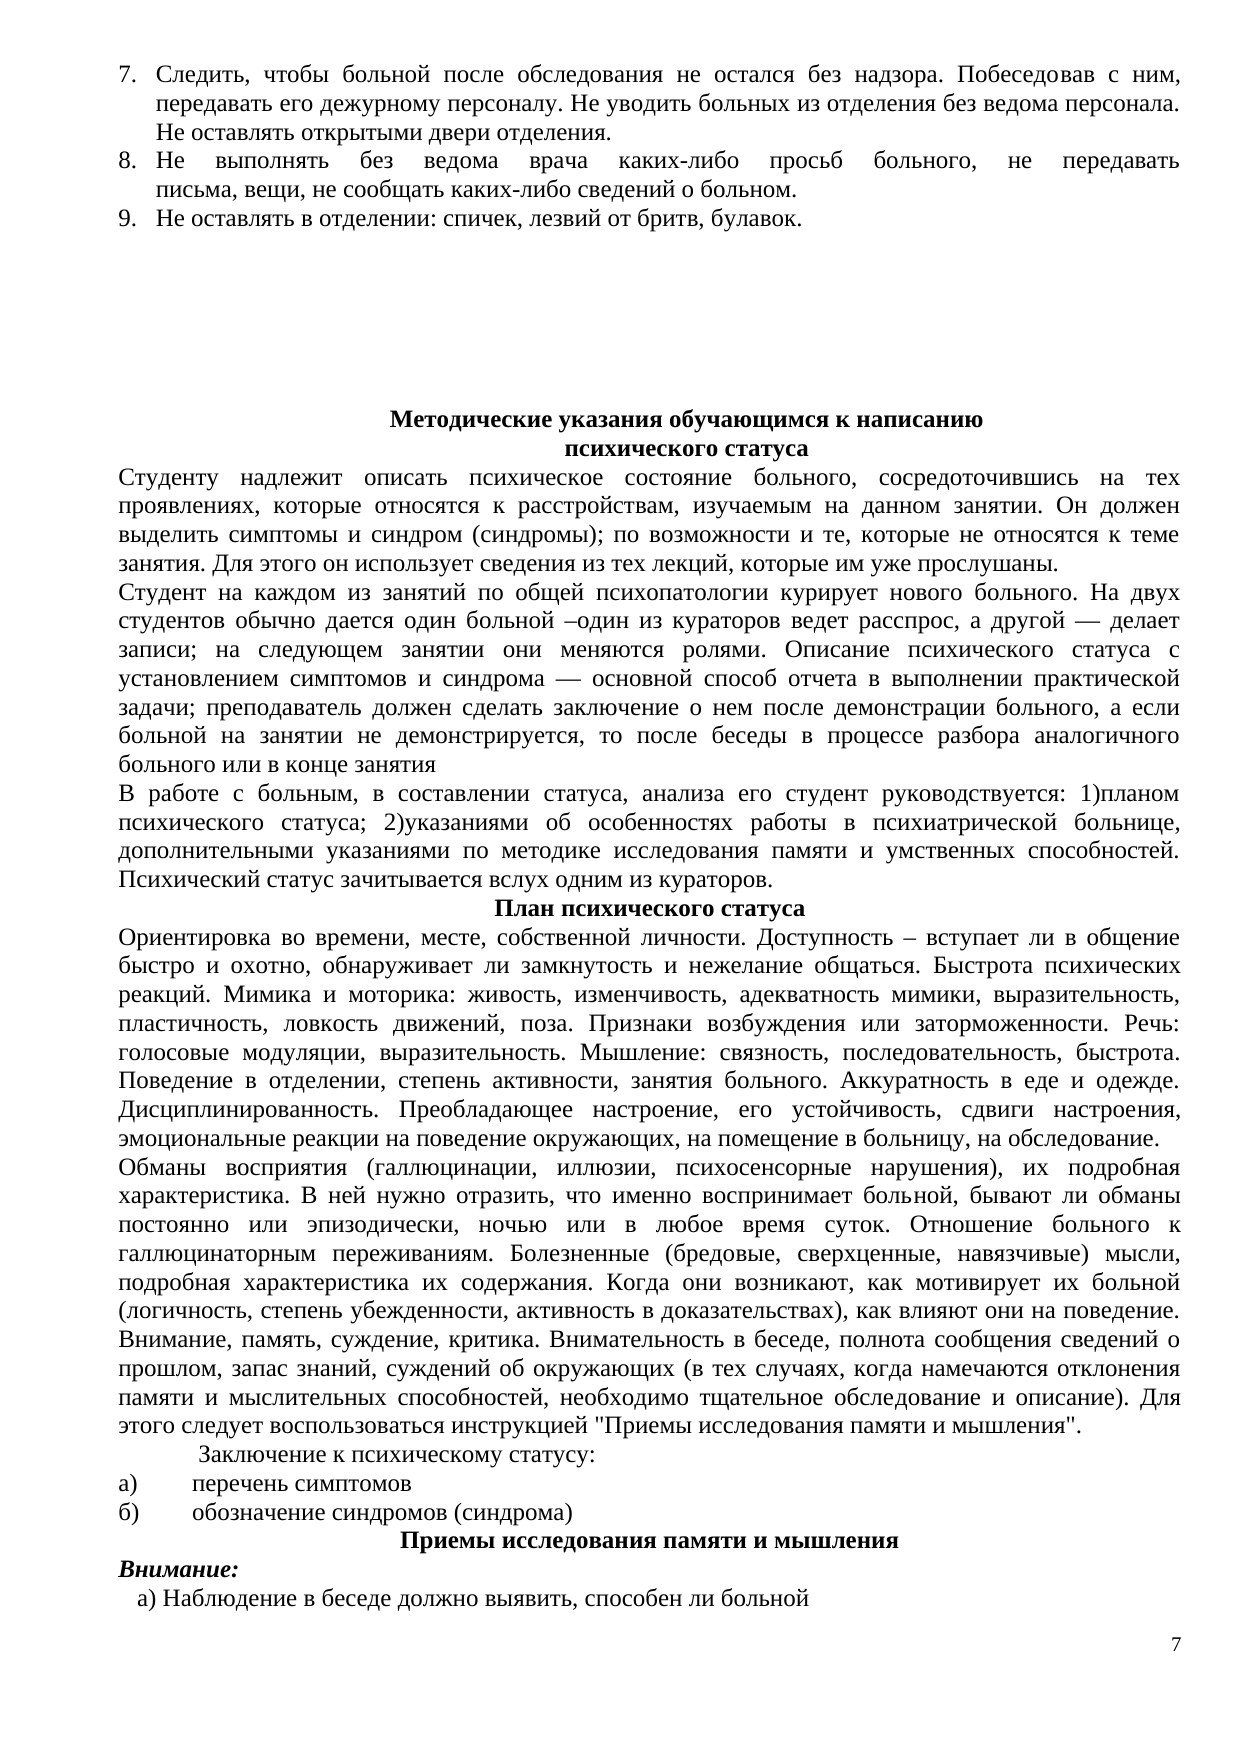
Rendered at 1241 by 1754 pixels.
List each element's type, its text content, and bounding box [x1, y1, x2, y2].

text Приемы исследования памяти и мышления [118, 1525, 1181, 1554]
list Не выполнять без ведома врача каких-либо просьб больного, не передавать письма, вещи, не сообщать каких-либо сведений о больном. [118, 145, 1181, 203]
text План психического статуса [118, 893, 1181, 922]
text а) Наблюдение в беседе должно выявить, способен ли больной [118, 1583, 1181, 1612]
text Ориентировка во времени, месте, собственной личности. Доступность – вступает ли в общение быстро и охотно, обнаруживает ли замкнутость и нежелание общаться. Быстрота психических реакций. Мимика и моторика: живость, изменчивость, адекватность мимики, выразительность, пластичность, ловкость движений, поза. Признаки возбуждения или заторможенности. Речь: голосовые модуляции, выразительность. Мышление: связность, последовательность, быстрота. Поведение в отделении, степень активности, занятия больного. Аккуратность в еде и одежде. Дисциплинированность. Преобладающее настроение, его устойчивость, сдвиги настроения, эмоциональные реакции на поведение окружающих, на помещение в больницу, на обследование. [118, 922, 1181, 1152]
text б) обозначение синдромов (синдрома) [118, 1497, 1181, 1525]
text Студент на каждом из занятий по общей психопатологии курирует нового больного. На двух студентов обычно дается один больной –один из кураторов ведет расспрос, а другой — делает записи; на следующем занятии они меняются ролями. Описание психического статуса с установлением симптомов и синдрома — основной способ отчета в выполнении практической задачи; преподаватель должен сделать заключение о нем после демонстрации больного, а если больной на занятии не демонстрируется, то после беседы в процессе разбора аналогичного больного или в конце занятия [118, 577, 1181, 778]
text В работе с больным, в составлении статуса, анализа его студент руководствуется: 1)планом психического статуса; 2)указаниями об особенностях работы в психиатрической больнице, дополнительными указаниями по методике исследования памяти и умственных способностей. Психический статус зачитывается вслух одним из кураторов. [118, 778, 1181, 893]
text Студенту надлежит описать психическое состояние больного, сосредоточившись на тех проявлениях, которые относятся к расстройствам, изучаемым на данном занятии. Он должен выделить симптомы и синдром (синдромы); по возможности и те, которые не относятся к теме занятия. Для этого он использует сведения из тех лекций, которые им уже прослушаны. [118, 462, 1181, 577]
text психического статуса [118, 433, 1181, 462]
text Заключение к психическому статусу: [118, 1439, 1181, 1468]
text Обманы восприятия (галлюцинации, иллюзии, психосенсорные нарушения), их подробная характеристика. В ней нужно отразить, что именно воспринимает больной, бывают ли обманы постоянно или эпизодически, ночью или в любое время суток. Отношение больного к галлюцинаторным переживаниям. Болезненные (бредовые, сверхценные, навязчивые) мысли, подробная характеристика их содержания. Когда они возникают, как мотивирует их больной (логичность, степень убежденности, активность в доказательствах), как влияют они на поведение. Внимание, память, суждение, критика. Внимательность в беседе, полнота сообщения сведений о прошлом, запас знаний, суждений об окружающих (в тех случаях, когда намечаются отклонения памяти и мыслительных способностей, необходимо тщательное обследование и описание). Для этого следует воспользоваться инструкцией "Приемы исследования памяти и мышления". [118, 1152, 1181, 1439]
text а) перечень симптомов [118, 1468, 1181, 1497]
list Не оставлять в отделении: спичек, лезвий от бритв, булавок. [118, 203, 1181, 232]
text Внимание: [118, 1554, 1181, 1583]
text Методические указания обучающимся к написанию [118, 404, 1181, 433]
list Следить, чтобы больной после обследования не остался без надзора. Побеседовав с ним, передавать его дежурному персоналу. Не уводить больных из отделения без ведома персонала. Не оставлять открытыми двери отделения. [118, 59, 1181, 145]
